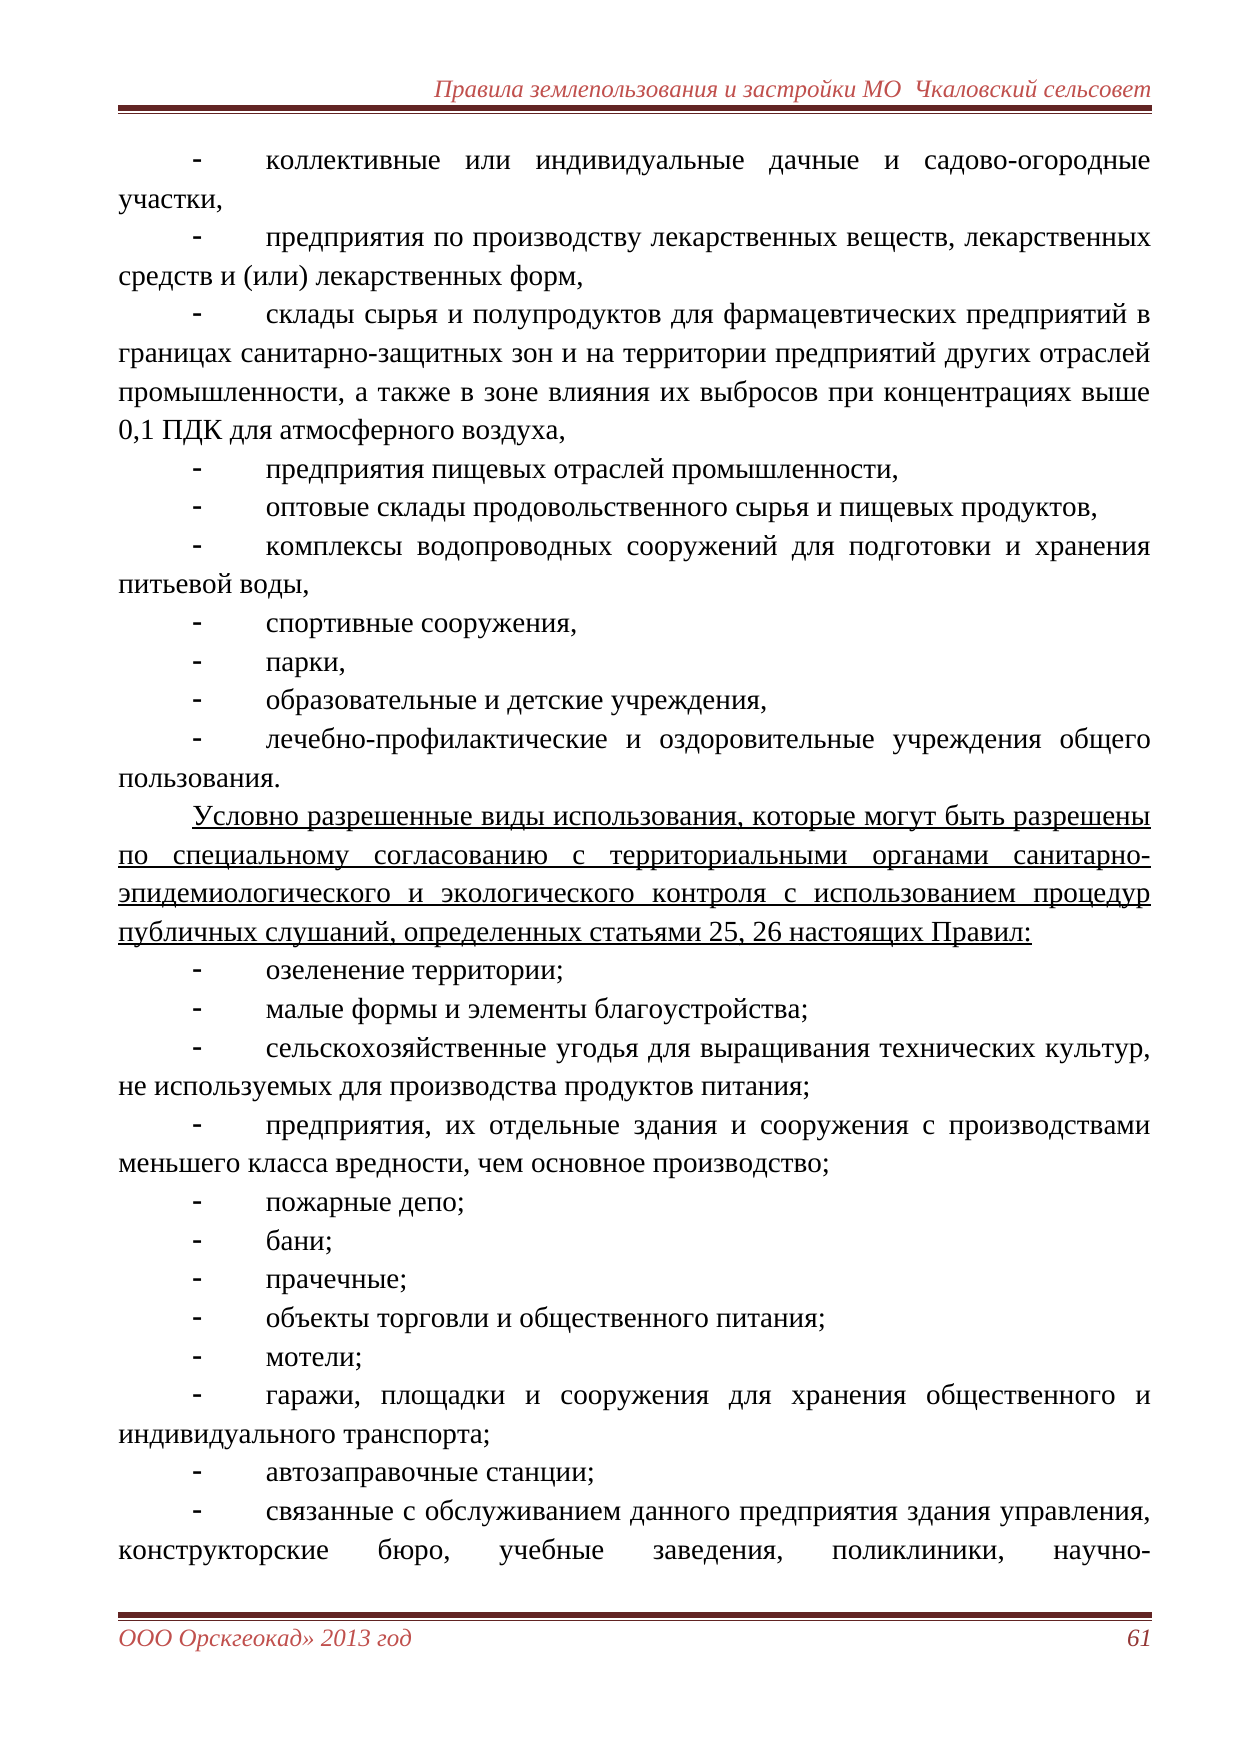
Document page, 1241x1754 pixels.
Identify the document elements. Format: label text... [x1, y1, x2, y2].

list автозаправочные станции; [118, 1454, 1152, 1488]
list озеленение территории; [118, 952, 1152, 986]
list мотели; [118, 1339, 1152, 1372]
list лечебно-профилактические и оздоровительные учреждения общего пользования. [118, 721, 1152, 793]
list пожарные депо; [118, 1184, 1152, 1218]
list малые формы и элементы благоустройства; [118, 991, 1152, 1025]
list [118, 1493, 1152, 1565]
list гаражи, площадки и сооружения для хранения общественного и индивидуального транспорта; [118, 1377, 1152, 1449]
list объекты торговли и общественного питания; [118, 1300, 1152, 1334]
list комплексы водопроводных сооружений для подготовки и хранения питьевой воды, [118, 528, 1152, 600]
list спортивные сооружения, [118, 605, 1152, 639]
list коллективные или индивидуальные дачные и садово-огородные участки, [118, 142, 1152, 214]
list прачечные; [118, 1261, 1152, 1295]
list бани; [118, 1223, 1152, 1256]
list оптовые склады продовольственного сырья и пищевых продуктов, [118, 489, 1152, 523]
text Условно разрешенные виды использования, которые могут быть разрешены по специальному согласованию с территориальными органами санитарно-эпидемиологического и экологического контроля с использованием процедур публичных слушаний, определенных статьями 25, 26 настоящих Правил: [118, 798, 1152, 947]
list парки, [118, 644, 1152, 677]
list предприятия по производству лекарственных веществ, лекарственных средств и (или) лекарственных форм, [118, 219, 1152, 291]
list сельскохозяйственные угодья для выращивания технических культур, не используемых для производства продуктов питания; [118, 1030, 1152, 1102]
list предприятия пищевых отраслей промышленности, [118, 451, 1152, 484]
list склады сырья и полупродуктов для фармацевтических предприятий в границах санитарно-защитных зон и на территории предприятий других отраслей промышленности, а также в зоне влияния их выбросов при концентрациях выше 0,1 ПДК для атмосферного воздуха, [118, 296, 1152, 446]
list образовательные и детские учреждения, [118, 682, 1152, 716]
list предприятия, их отдельные здания и сооружения с производствами меньшего класса вредности, чем основное производство; [118, 1107, 1152, 1179]
